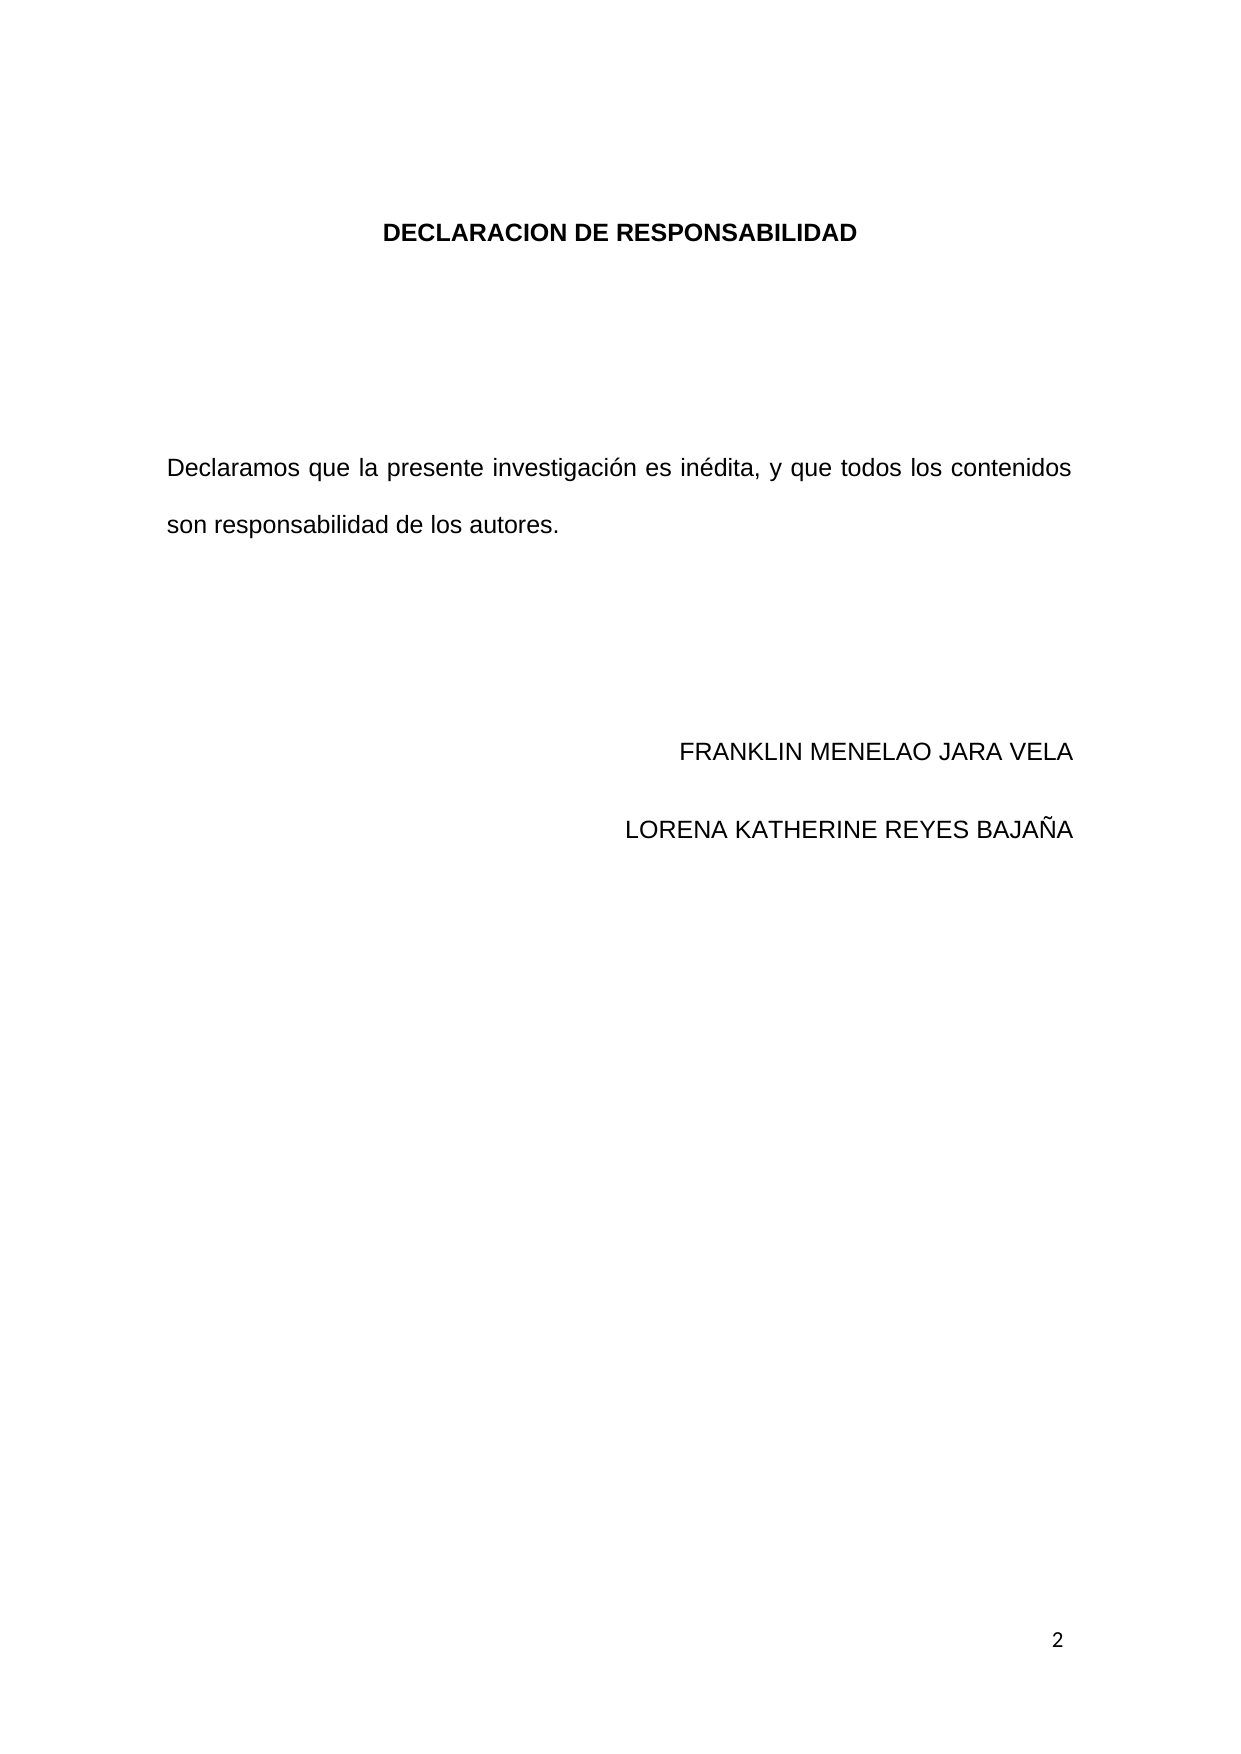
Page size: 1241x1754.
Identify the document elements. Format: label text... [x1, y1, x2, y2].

text Declaramos que la presente investigación es inédita, y que todos los contenidos son responsabilidad de los autores. [167, 453, 1073, 539]
text DECLARACION DE RESPONSABILIDAD [167, 218, 1073, 247]
text LORENA KATHERINE REYES BAJAÑA [167, 816, 1073, 844]
text FRANKLIN MENELAO JARA VELA [167, 737, 1073, 766]
